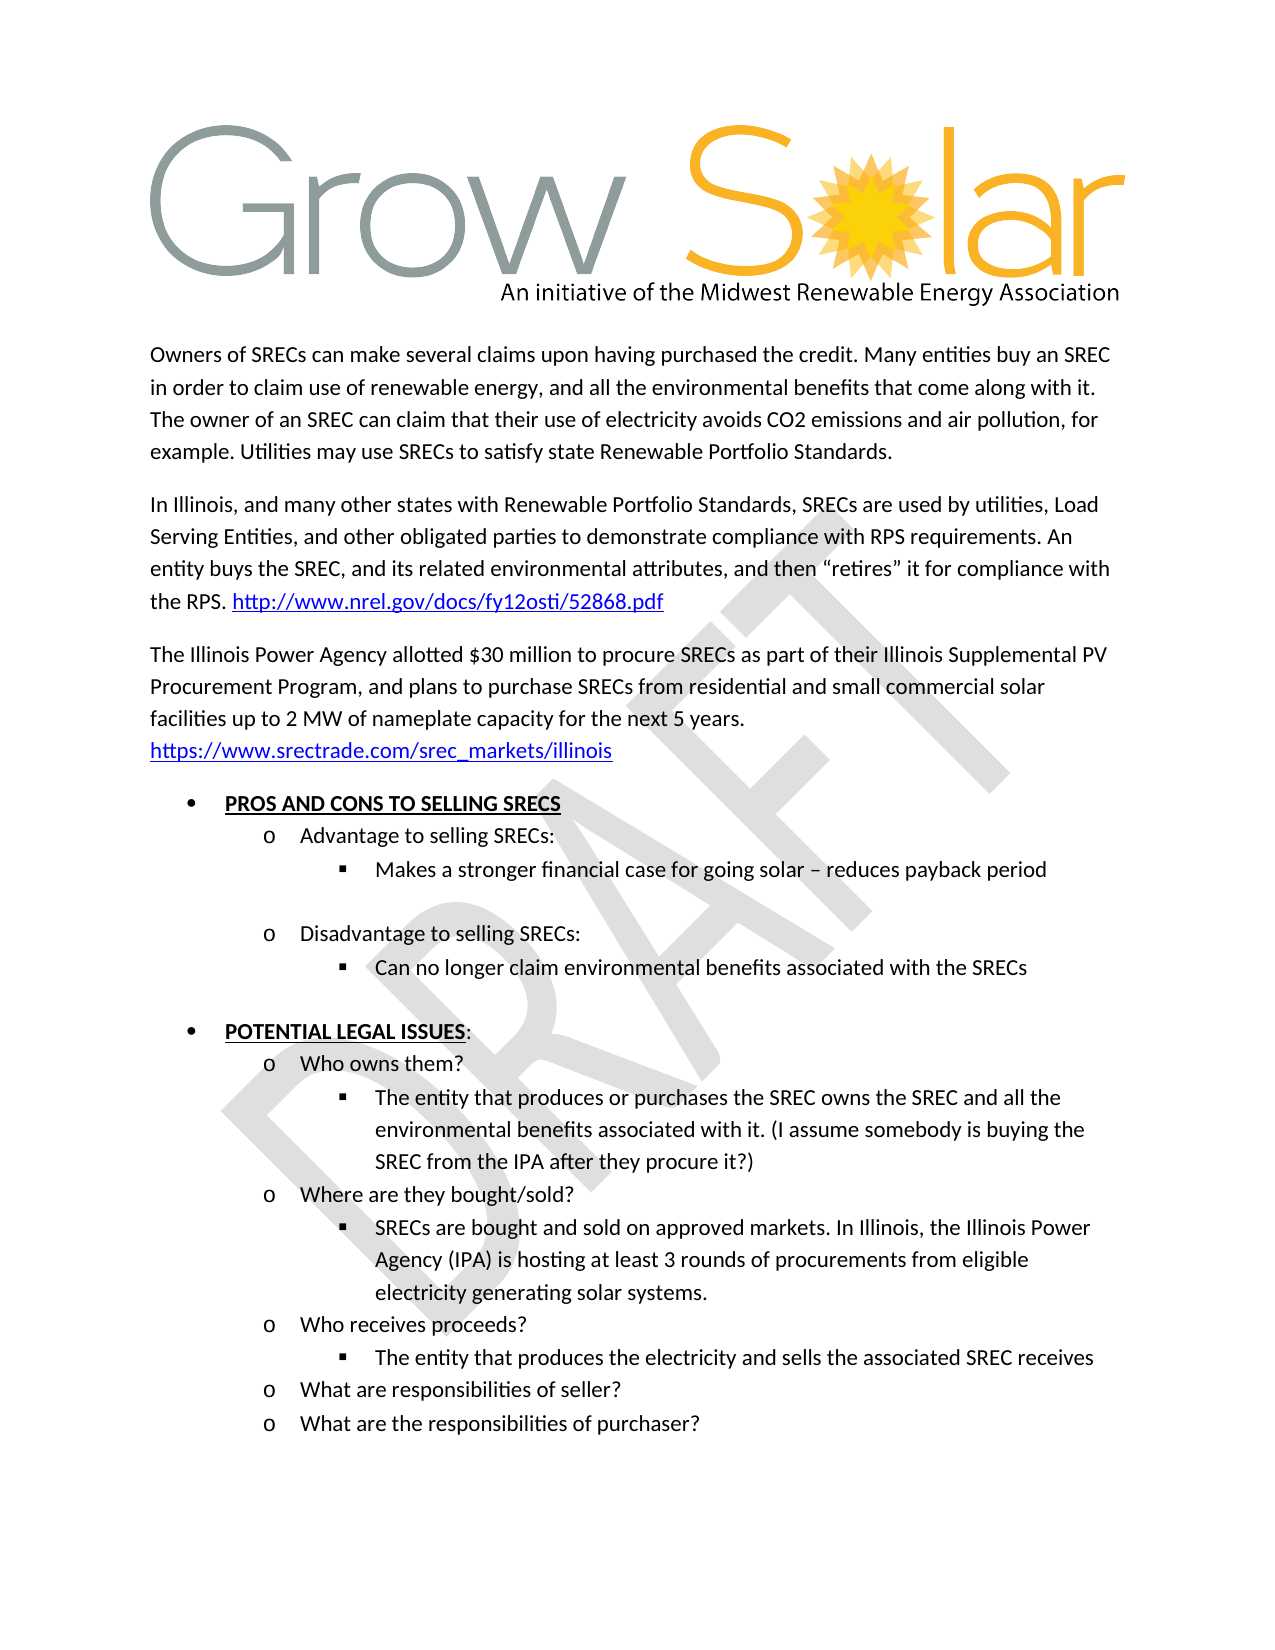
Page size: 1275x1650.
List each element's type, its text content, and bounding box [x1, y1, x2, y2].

list Advantage to selling SRECs: [262, 822, 1125, 851]
list The entity that produces or purchases the SREC owns the SREC and all the environmental benefits associated with it. (I assume somebody is buying the SREC from the IPA after they procure it?) [337, 1083, 1125, 1176]
list PROS AND CONS TO SELLING SRECS [187, 789, 1125, 817]
text Owners of SRECs can make several claims upon having purchased the credit. Many entities buy an SREC in order to claim use of renewable energy, and all the environmental benefits that come along with it. The owner of an SREC can claim that their use of electricity avoids CO2 emissions and air pollution, for example. Utilities may use SRECs to satisfy state Renewable Portfolio Standards. [150, 341, 1125, 465]
list Makes a stronger financial case for going solar – reduces payback period [337, 855, 1125, 883]
list What are the responsibilities of purchaser? [262, 1409, 1125, 1438]
list Who owns them? [262, 1049, 1125, 1079]
list The entity that produces the electricity and sells the associated SREC receives [337, 1343, 1125, 1371]
text In Illinois, and many other states with Renewable Portfolio Standards, SRECs are used by utilities, Load Serving Entities, and other obligated parties to demonstrate compliance with RPS requirements. An entity buys the SREC, and its related environmental attributes, and then “retires” it for compliance with the RPS. http://www.nrel.gov/docs/fy12osti/52868.pdf [150, 490, 1125, 615]
list Disadvantage to selling SRECs: [262, 919, 1125, 949]
list Who receives proceeds? [262, 1310, 1125, 1339]
text The Illinois Power Agency allotted $30 million to procure SRECs as part of their Illinois Supplemental PV Procurement Program, and plans to purchase SRECs from residential and small commercial solar facilities up to 2 MW of nameplate capacity for the next 5 years. https://www.srectrade.com/srec_markets/illinois [150, 640, 1125, 764]
list POTENTIAL LEGAL ISSUES: [187, 1017, 1125, 1045]
picture [150, 125, 1125, 307]
list Can no longer claim environmental benefits associated with the SRECs [337, 953, 1125, 981]
list SRECs are bought and sold on approved markets. In Illinois, the Illinois Power Agency (IPA) is hosting at least 3 rounds of procurements from eligible electricity generating solar systems. [337, 1213, 1125, 1306]
list What are responsibilities of seller? [262, 1376, 1125, 1405]
list Where are they bought/sold? [262, 1180, 1125, 1209]
